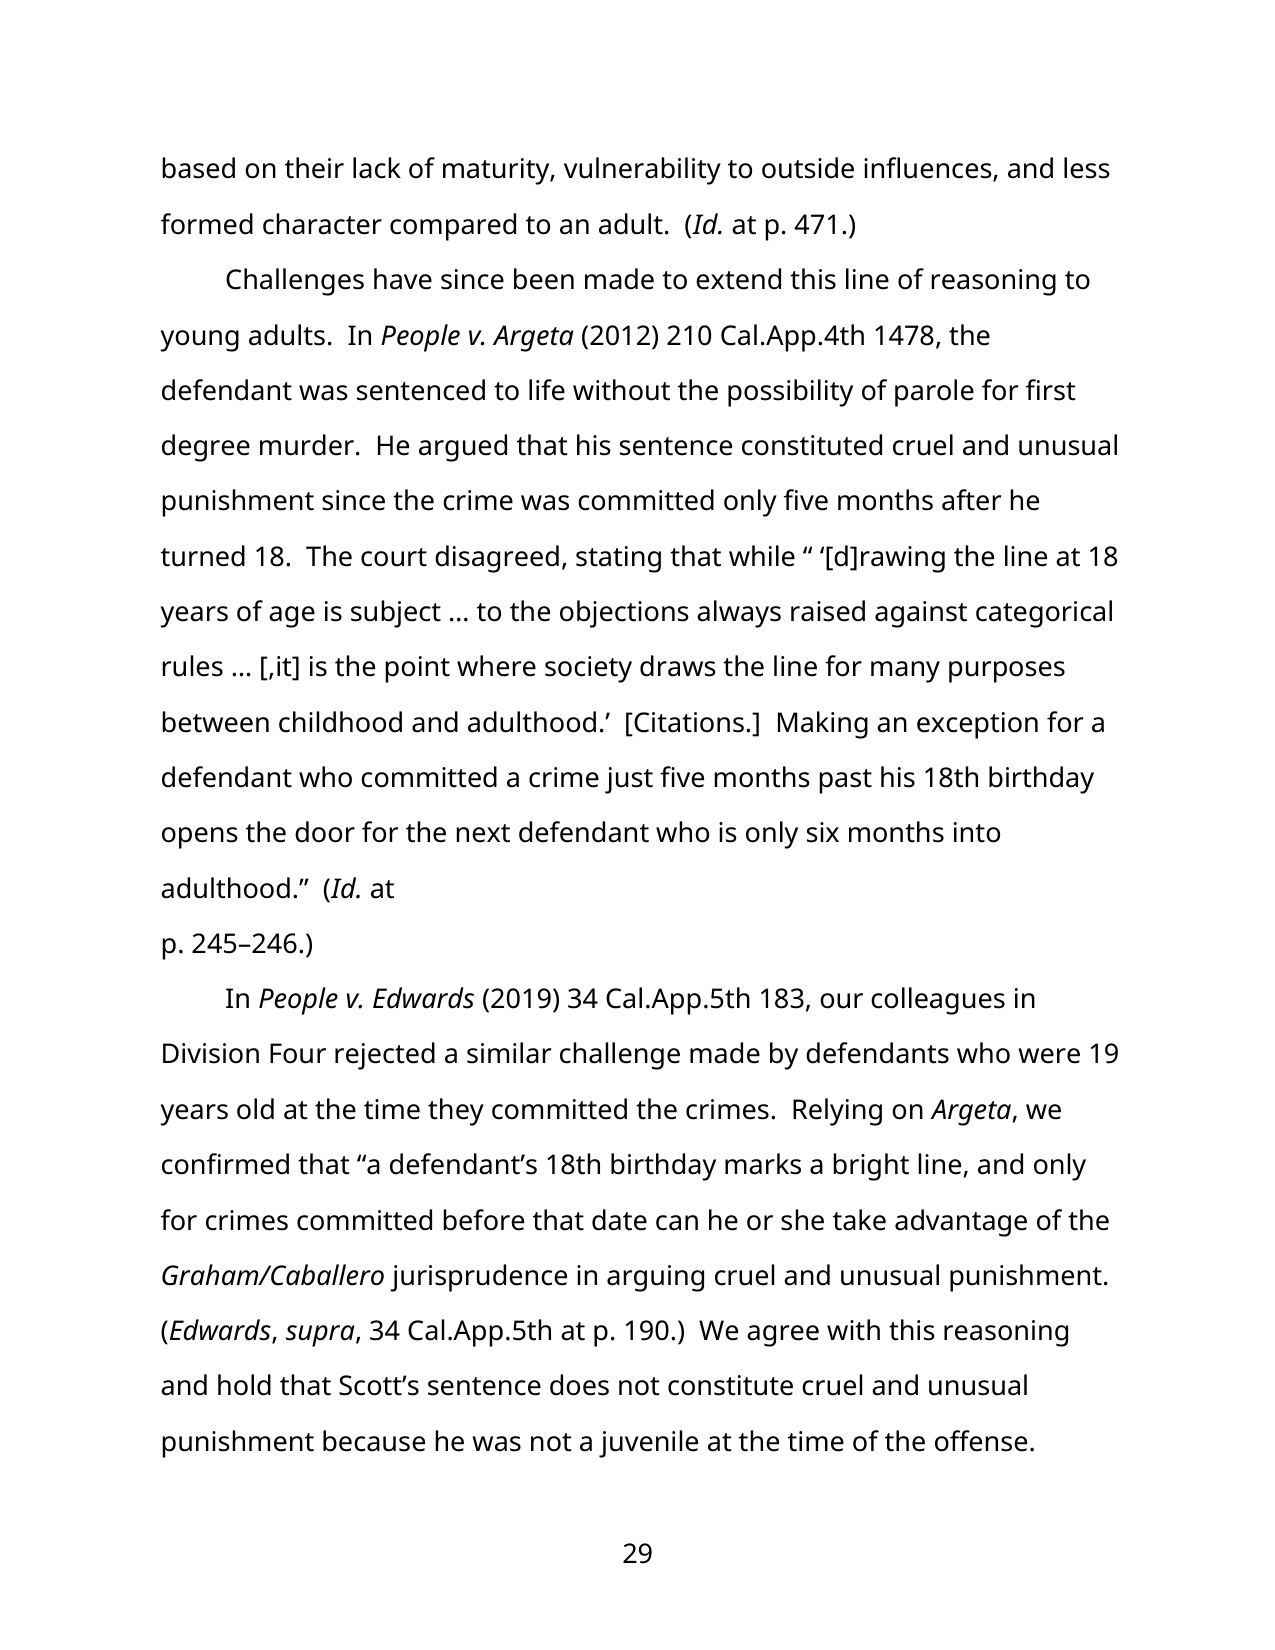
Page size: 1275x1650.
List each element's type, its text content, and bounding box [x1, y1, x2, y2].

text Challenges have since been made to extend this line of reasoning to young adults. In People v. Argeta (2012) 210 Cal.App.4th 1478, the defendant was sentenced to life without the possibility of parole for first degree murder. He argued that his sentence constituted cruel and unusual punishment since the crime was committed only five months after he turned 18. The court disagreed, stating that while “ ‘[d]rawing the line at 18 years of age is subject … to the objections always raised against categorical rules … [,it] is the point where society draws the line for many purposes between childhood and adulthood.’ [Citations.] Making an exception for a defendant who committed a crime just five months past his 18th birthday opens the door for the next defendant who is only six months into adulthood.” (Id. at [160, 261, 1125, 906]
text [160, 150, 1125, 242]
text p. 245–246.) [160, 924, 1125, 961]
text In People v. Edwards (2019) 34 Cal.App.5th 183, our colleagues in Division Four rejected a similar challenge made by defendants who were 19 years old at the time they committed the crimes. Relying on Argeta, we confirmed that “a defendant’s 18th birthday marks a bright line, and only for crimes committed before that date can he or she take advantage of the Graham/Caballero jurisprudence in arguing cruel and unusual punishment. (Edwards, supra, 34 Cal.App.5th at p. 190.) We agree with this reasoning and hold that Scott’s sentence does not constitute cruel and unusual punishment because he was not a juvenile at the time of the offense. [160, 980, 1125, 1459]
